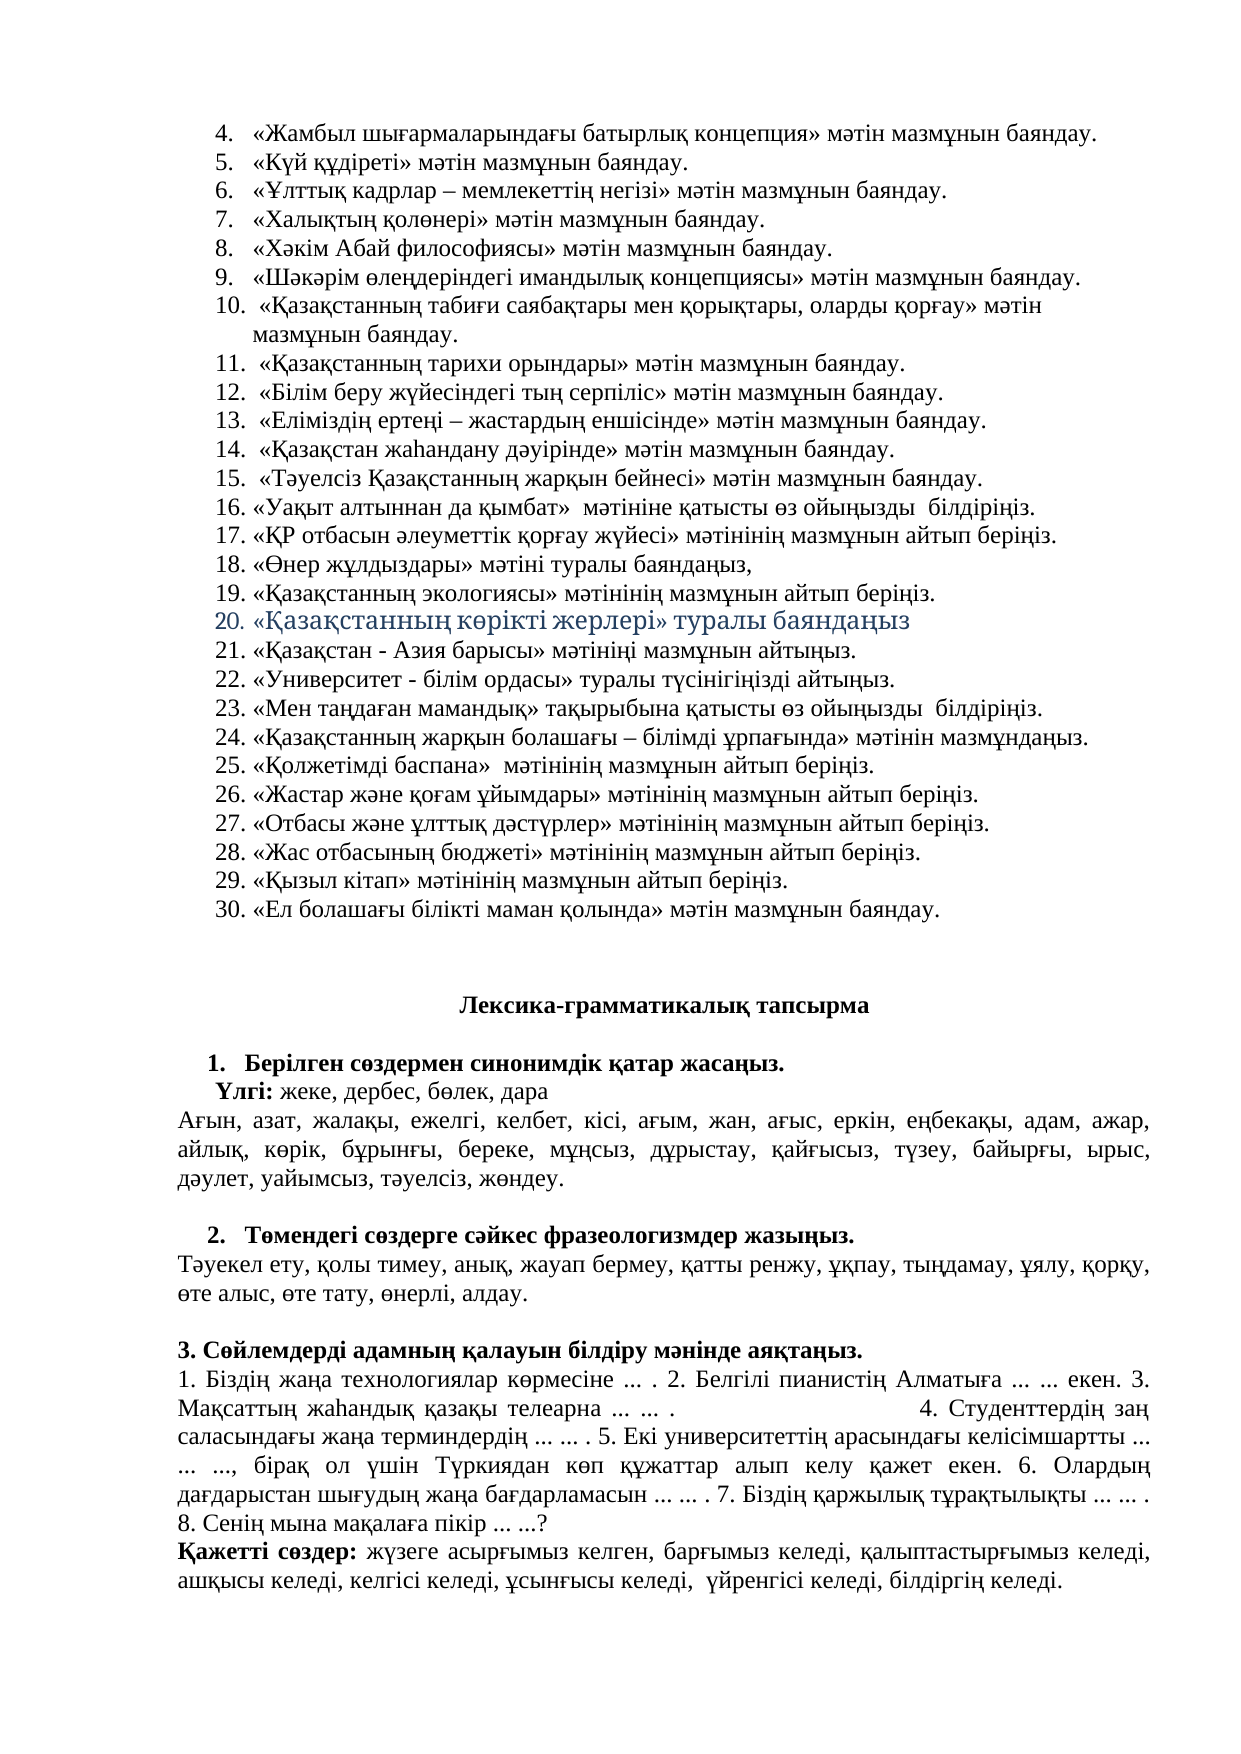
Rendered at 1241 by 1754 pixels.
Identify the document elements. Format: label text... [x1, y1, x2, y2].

list «Уақыт алтыннан да қымбат» мәтініне қатысты өз ойыңызды білдіріңіз. [215, 492, 1158, 521]
list «Еліміздің ертеңі – жастардың еншісінде» мәтін мазмұнын баяндау. [215, 406, 1152, 434]
list «Университет - білім ордасы» туралы түсінігіңізді айтыңыз. [215, 664, 1152, 693]
text Ағын, азат, жалақы, ежелгі, келбет, кісі, ағым, жан, ағыс, еркін, еңбекақы, адам, ажар, айлық, көрік, бұрынғы, береке, мұңсыз, дұрыстау, қайғысыз, түзеу, байырғы, ырыс, дәулет, уайымсыз, тәуелсіз, жөндеу. [177, 1105, 1152, 1191]
text 1. Біздің жаңа технологиялар көрмесіне ... . 2. Белгілі пианистің Алматыға ... ... екен. 3. Мақсаттың жаһандық қазақы телеарна ... ... . 4. Студенттердің заң саласындағы жаңа терминдердің ... ... . 5. Екі университеттің арасындағы келісімшартты ... ... ..., бірақ ол үшін Түркиядан көп құжаттар алып келу қажет екен. 6. Олардың дағдарыстан шығудың жаңа бағдарламасын ... ... . 7. Біздің қаржылық тұрақтылықты ... ... . 8. Сенің мына мақалаға пікір ... ...? [177, 1364, 1152, 1536]
list «Хәкім Абай философиясы» мәтін мазмұнын баяндау. [215, 233, 1152, 262]
list Төмендегі сөздерге сәйкес фразеологизмдер жазыңыз. [207, 1220, 1152, 1249]
list «Қазақстан - Азия барысы» мәтініңі мазмұнын айтыңыз. [215, 636, 1152, 664]
list «Ел болашағы білікті маман қолында» мәтін мазмұнын баяндау. [215, 894, 1152, 923]
list «Жас отбасының бюджеті» мәтінінің мазмұнын айтып беріңіз. [215, 837, 1152, 866]
list «Қазақстанның табиғи саябақтары мен қорықтары, оларды қорғау» мәтін мазмұнын баяндау. [215, 291, 1152, 348]
list «Қолжетімді баспана» мәтінінің мазмұнын айтып беріңіз. [215, 751, 1152, 779]
text 3. Сөйлемдерді адамның қалауын білдіру мәнінде аяқтаңыз. [177, 1335, 1152, 1364]
list «ҚР отбасын әлеуметтік қорғау жүйесі» мәтінінің мазмұнын айтып беріңіз. [215, 521, 1158, 549]
list «Қазақстан жаһандану дәуірінде» мәтін мазмұнын баяндау. [215, 434, 1152, 463]
text Қажетті сөздер: жүзеге асырғымыз келген, барғымыз келеді, қалыптастырғымыз келеді, ашқысы келеді, келгісі келеді, ұсынғысы келеді, үйренгісі келеді, білдіргің келеді. [177, 1536, 1152, 1594]
list «Қызыл кітап» мәтінінің мазмұнын айтып беріңіз. [215, 866, 1152, 894]
text Лексика-грамматикалық тапсырма [177, 990, 1152, 1019]
list «Жастар және қоғам ұйымдары» мәтінінің мазмұнын айтып беріңіз. [215, 779, 1152, 808]
text Тәуекел ету, қолы тимеу, анық, жауап бермеу, қатты ренжу, ұқпау, тыңдамау, ұялу, қорқу, өте алыс, өте тату, өнерлі, алдау. [177, 1249, 1152, 1306]
list «Шәкәрім өлеңдеріндегі имандылық концепциясы» мәтін мазмұнын баяндау. [215, 262, 1152, 291]
list «Мен таңдаған мамандық» тақырыбына қатысты өз ойыңызды білдіріңіз. [215, 693, 1152, 722]
text Үлгі: жеке, дербес, бөлек, дара [215, 1076, 1152, 1105]
list «Жамбыл шығармаларындағы батырлық концепция» мәтін мазмұнын баяндау. [215, 118, 1152, 147]
list «Тәуелсіз Қазақстанның жарқын бейнесі» мәтін мазмұнын баяндау. [215, 463, 1152, 492]
list «Халықтың қолөнері» мәтін мазмұнын баяндау. [215, 204, 1152, 233]
list «Білім беру жүйесіндегі тың серпіліс» мәтін мазмұнын баяндау. [215, 377, 1152, 406]
list «Ұлттық кадрлар – мемлекеттің негізі» мәтін мазмұнын баяндау. [215, 176, 1152, 204]
list «Күй құдіреті» мәтін мазмұнын баяндау. [215, 147, 1152, 176]
list «Өнер жұлдыздары» мәтіні туралы баяндаңыз, [215, 549, 1158, 578]
list «Қазақстанның тарихи орындары» мәтін мазмұнын баяндау. [215, 348, 1152, 377]
subtitle «Қазақстанның көрікті жерлері» туралы баяндаңыз [215, 607, 1152, 636]
list «Отбасы және ұлттық дәстүрлер» мәтінінің мазмұнын айтып беріңіз. [215, 808, 1152, 837]
list Берілген сөздермен синонимдік қатар жасаңыз. [207, 1048, 1152, 1076]
list «Қазақстанның экологиясы» мәтінінің мазмұнын айтып беріңіз. [215, 578, 1158, 607]
list «Қазақстанның жарқын болашағы – білімді ұрпағында» мәтінін мазмұндаңыз. [215, 722, 1152, 751]
